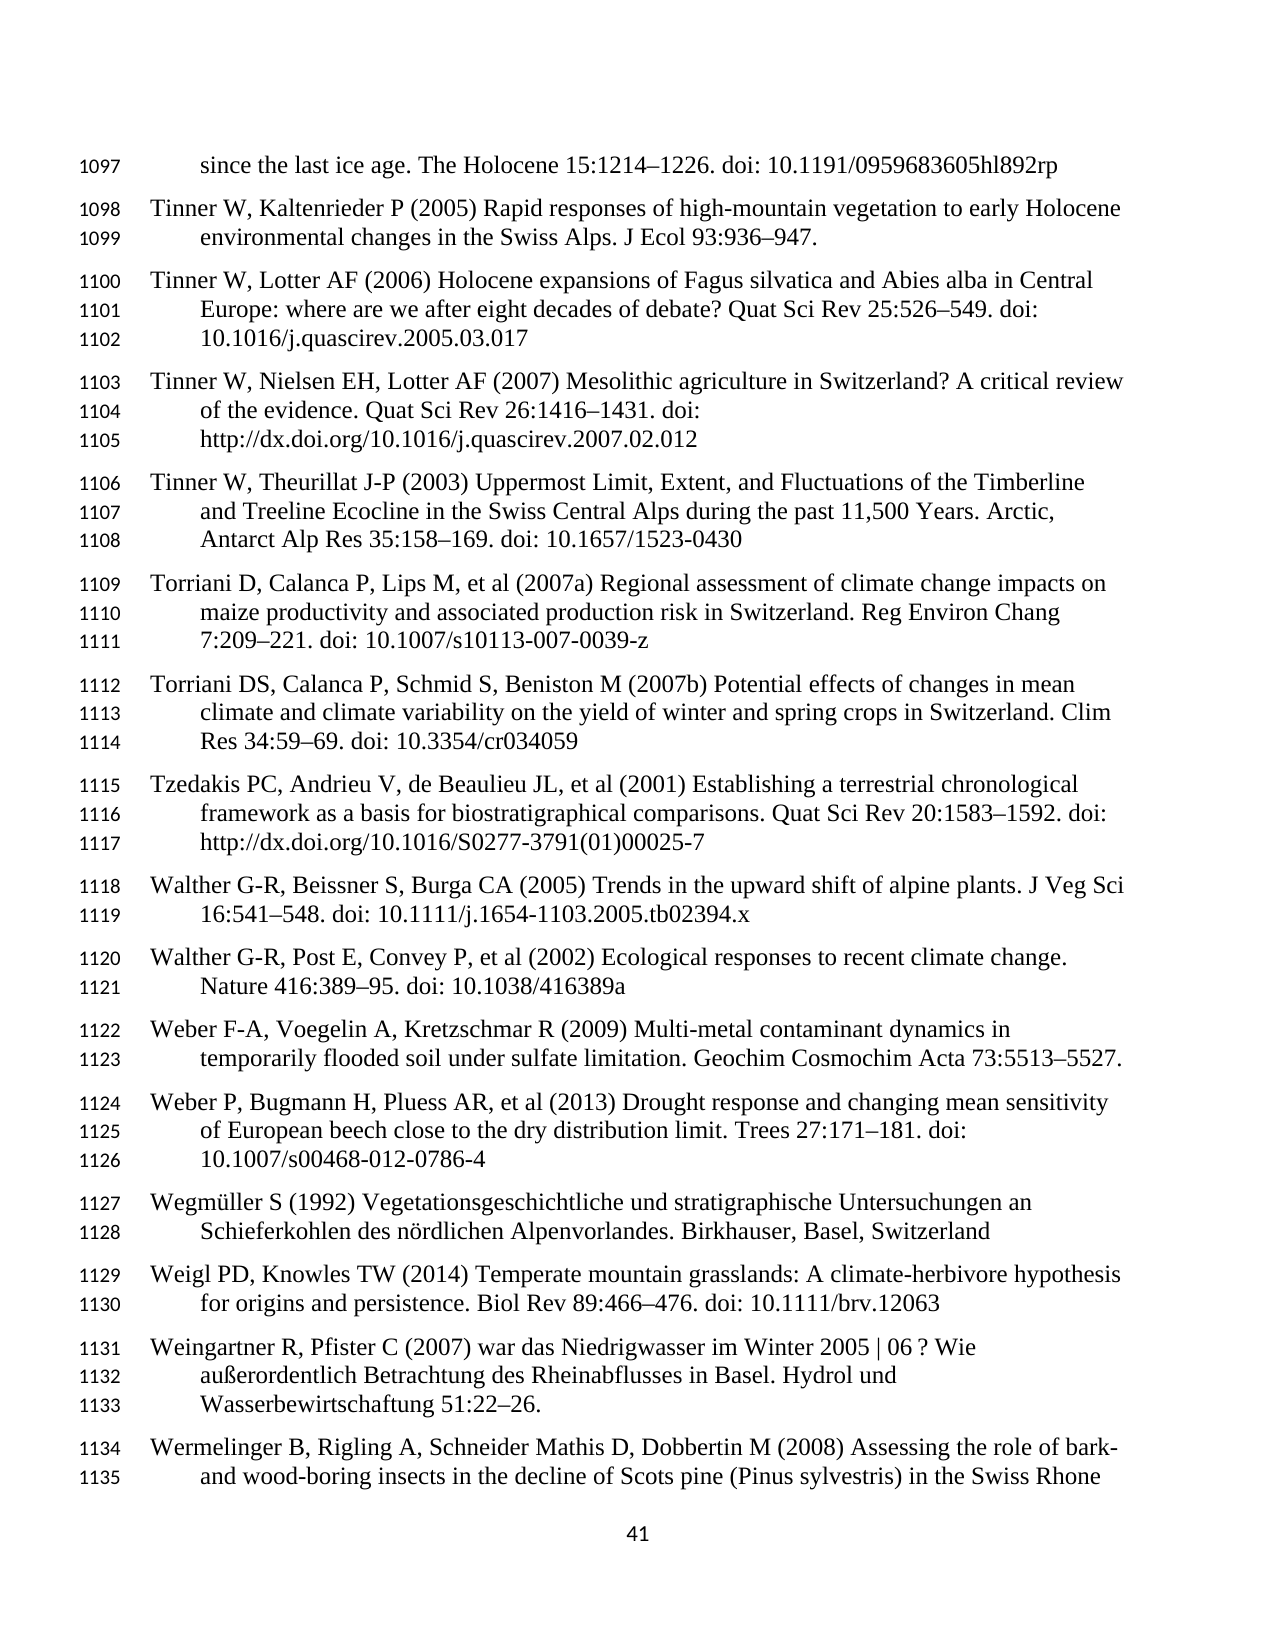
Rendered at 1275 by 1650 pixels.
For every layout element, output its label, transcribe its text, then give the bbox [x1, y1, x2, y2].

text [150, 1432, 1125, 1490]
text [150, 150, 1125, 179]
text Walther G-R, Post E, Convey P, et al (2002) Ecological responses to recent climate change. Nature 416:389–95. doi: 10.1038/416389a [150, 942, 1125, 1000]
text Weber F-A, Voegelin A, Kretzschmar R (2009) Multi-metal contaminant dynamics in temporarily flooded soil under sulfate limitation. Geochim Cosmochim Acta 73:5513–5527. [150, 1014, 1125, 1072]
text Weber P, Bugmann H, Pluess AR, et al (2013) Drought response and changing mean sensitivity of European beech close to the dry distribution limit. Trees 27:171–181. doi: 10.1007/s00468-012-0786-4 [150, 1087, 1125, 1173]
text Tinner W, Kaltenrieder P (2005) Rapid responses of high-mountain vegetation to early Holocene environmental changes in the Swiss Alps. J Ecol 93:936–947. [150, 193, 1125, 251]
text Tinner W, Lotter AF (2006) Holocene expansions of Fagus silvatica and Abies alba in Central Europe: where are we after eight decades of debate? Quat Sci Rev 25:526–549. doi: 10.1016/j.quascirev.2005.03.017 [150, 265, 1125, 352]
text Torriani DS, Calanca P, Schmid S, Beniston M (2007b) Potential effects of changes in mean climate and climate variability on the yield of winter and spring crops in Switzerland. Clim Res 34:59–69. doi: 10.3354/cr034059 [150, 669, 1125, 755]
text Torriani D, Calanca P, Lips M, et al (2007a) Regional assessment of climate change impacts on maize productivity and associated production risk in Switzerland. Reg Environ Chang 7:209–221. doi: 10.1007/s10113-007-0039-z [150, 568, 1125, 654]
text Tinner W, Nielsen EH, Lotter AF (2007) Mesolithic agriculture in Switzerland? A critical review of the evidence. Quat Sci Rev 26:1416–1431. doi: http://dx.doi.org/10.1016/j.quascirev.2007.02.012 [150, 366, 1125, 452]
text Weigl PD, Knowles TW (2014) Temperate mountain grasslands: A climate-herbivore hypothesis for origins and persistence. Biol Rev 89:466–476. doi: 10.1111/brv.12063 [150, 1259, 1125, 1317]
text Walther G-R, Beissner S, Burga CA (2005) Trends in the upward shift of alpine plants. J Veg Sci 16:541–548. doi: 10.1111/j.1654-1103.2005.tb02394.x [150, 870, 1125, 928]
text Wegmüller S (1992) Vegetationsgeschichtliche und stratigraphische Untersuchungen an Schieferkohlen des nördlichen Alpenvorlandes. Birkhauser, Basel, Switzerland [150, 1187, 1125, 1245]
text Tzedakis PC, Andrieu V, de Beaulieu JL, et al (2001) Establishing a terrestrial chronological framework as a basis for biostratigraphical comparisons. Quat Sci Rev 20:1583–1592. doi: http://dx.doi.org/10.1016/S0277-3791(01)00025-7 [150, 769, 1125, 856]
text Weingartner R, Pfister C (2007) war das Niedrigwasser im Winter 2005 | 06 ? Wie außerordentlich Betrachtung des Rheinabflusses in Basel. Hydrol und Wasserbewirtschaftung 51:22–26. [150, 1332, 1125, 1418]
text Tinner W, Theurillat J-P (2003) Uppermost Limit, Extent, and Fluctuations of the Timberline and Treeline Ecocline in the Swiss Central Alps during the past 11,500 Years. Arctic, Antarct Alp Res 35:158–169. doi: 10.1657/1523-0430 [150, 467, 1125, 553]
